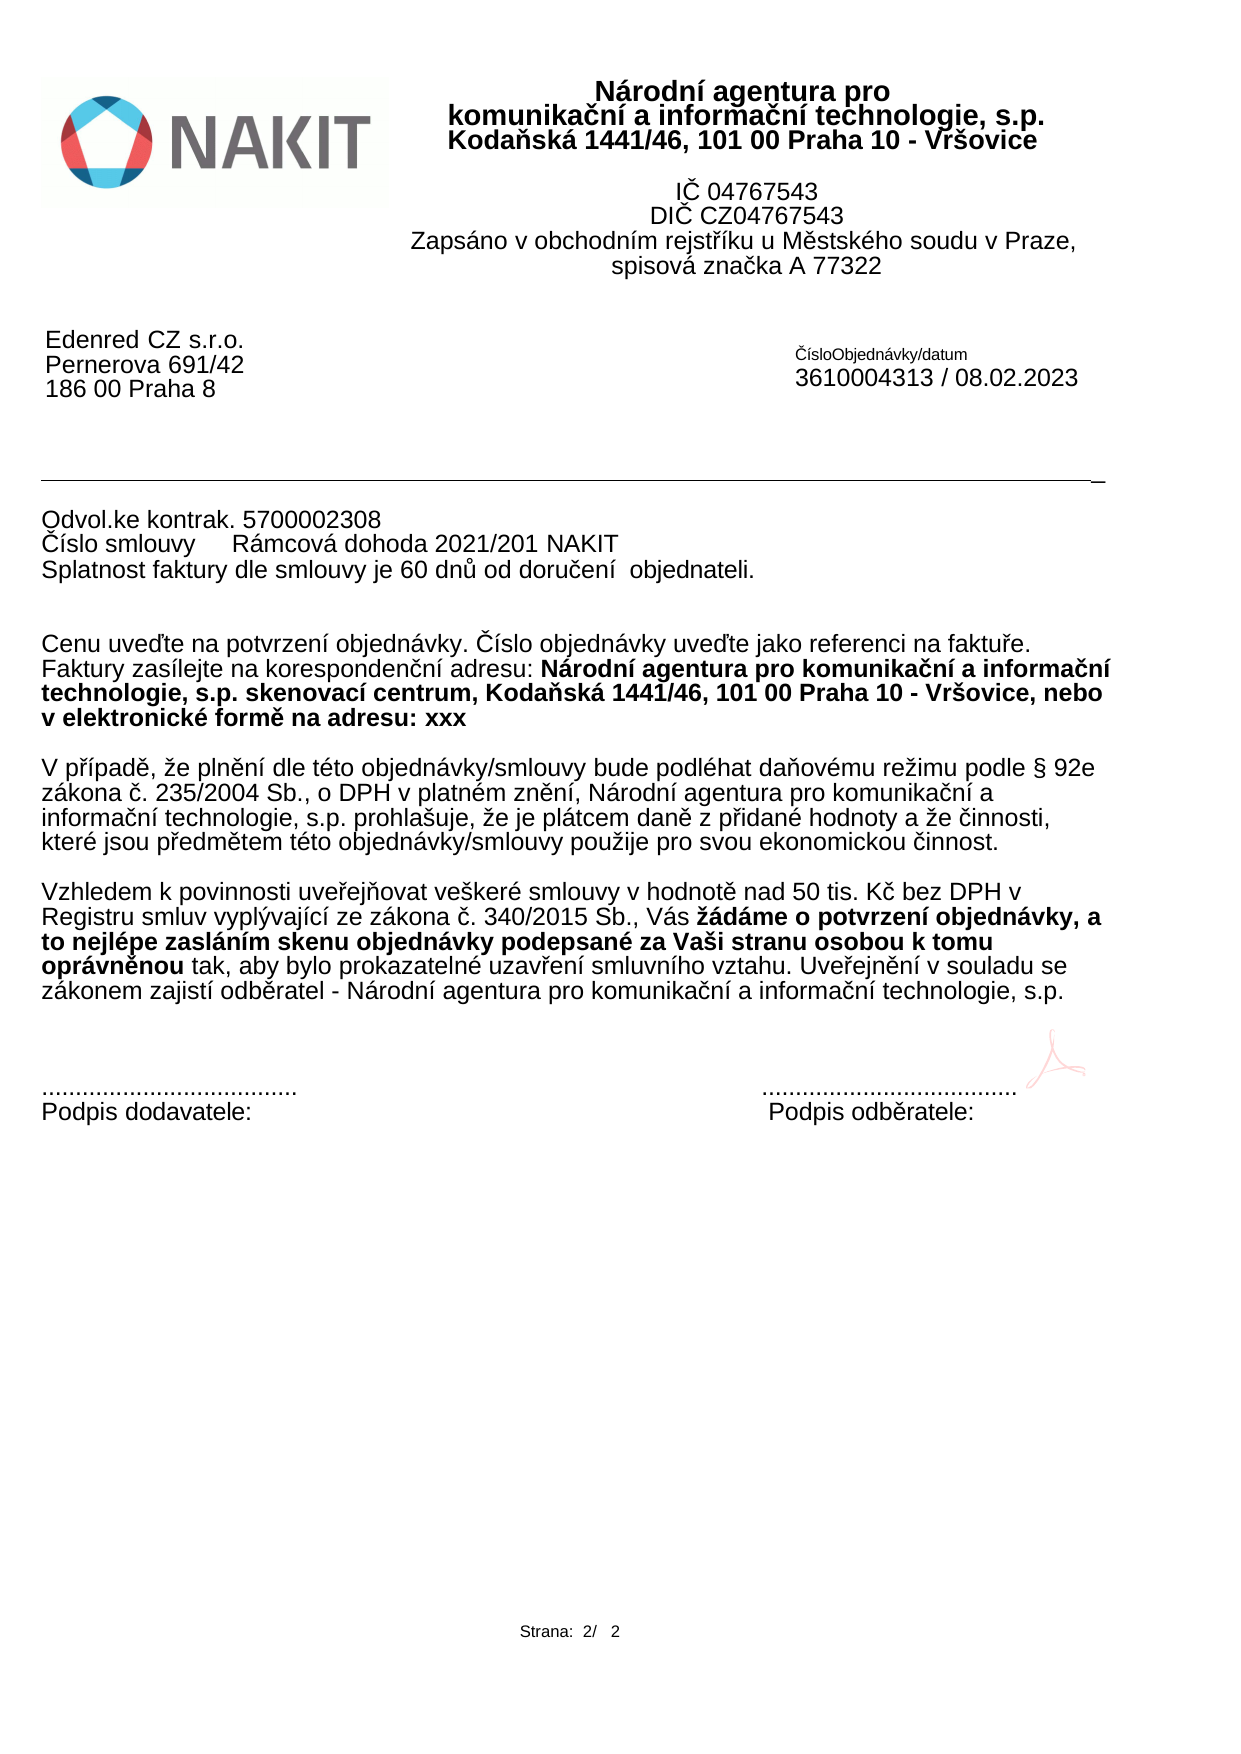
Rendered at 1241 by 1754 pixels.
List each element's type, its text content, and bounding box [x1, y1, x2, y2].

text V případě, že plnění dle této objednávky/smlouvy bude podléhat daňovému režimu podle § 92e zákona č. 235/2004 Sb., o DPH v platném znění, Národní agentura pro komunikační a informační technologie, s.p. prohlašuje, že je plátcem daně z přidané hodnoty a že činnosti, které jsou předmětem této objednávky/smlouvy použije pro svou ekonomickou činnost. [41, 757, 1105, 856]
text ČísloObjednávky/datum [795, 346, 1159, 364]
text Podpis dodavatele: Podpis odběratele: [41, 1099, 1027, 1126]
text Vzhledem k povinnosti uveřejňovat veškeré smlouvy v hodnotě nad 50 tis. Kč bez DPH v Registru smluv vyplývající ze zákona č. 340/2015 Sb., Vás žádáme o potvrzení objednávky, a to nejlépe zasláním skenu objednávky podepsané za Vaši stranu osobou k tomu oprávněnou tak, aby bylo prokazatelné uzavření smluvního vztahu. Uveřejnění v souladu se zákonem zajistí odběratel - Národní agentura pro komunikační a informační technologie, s.p. [41, 881, 1113, 1005]
text Edenred CZ s.r.o. Pernerova 691/42 186 00 Praha 8 [45, 329, 244, 403]
text ...................................... ...................................... [41, 1083, 1027, 1099]
text 3610004313 / 08.02.2023 [795, 364, 1159, 392]
text Cenu uveďte na potvrzení objednávky. Číslo objednávky uveďte jako referenci na faktuře. Faktury zasílejte na korespondenční adresu: Národní agentura pro komunikační a informační technologie, s.p. skenovací centrum, Kodaňská 1441/46, 101 00 Praha 10 - Vršovice, nebo v elektronické formě na adresu: xxx [41, 633, 1113, 732]
text Číslo smlouvy Rámcová dohoda 2021/201 NAKIT [41, 533, 1159, 557]
text Splatnost faktury dle smlouvy je 60 dnů od doručení objednateli. [41, 557, 1159, 583]
text _ Odvol.ke kontrak. 5700002308 [41, 433, 1105, 533]
picture [41, 77, 390, 208]
